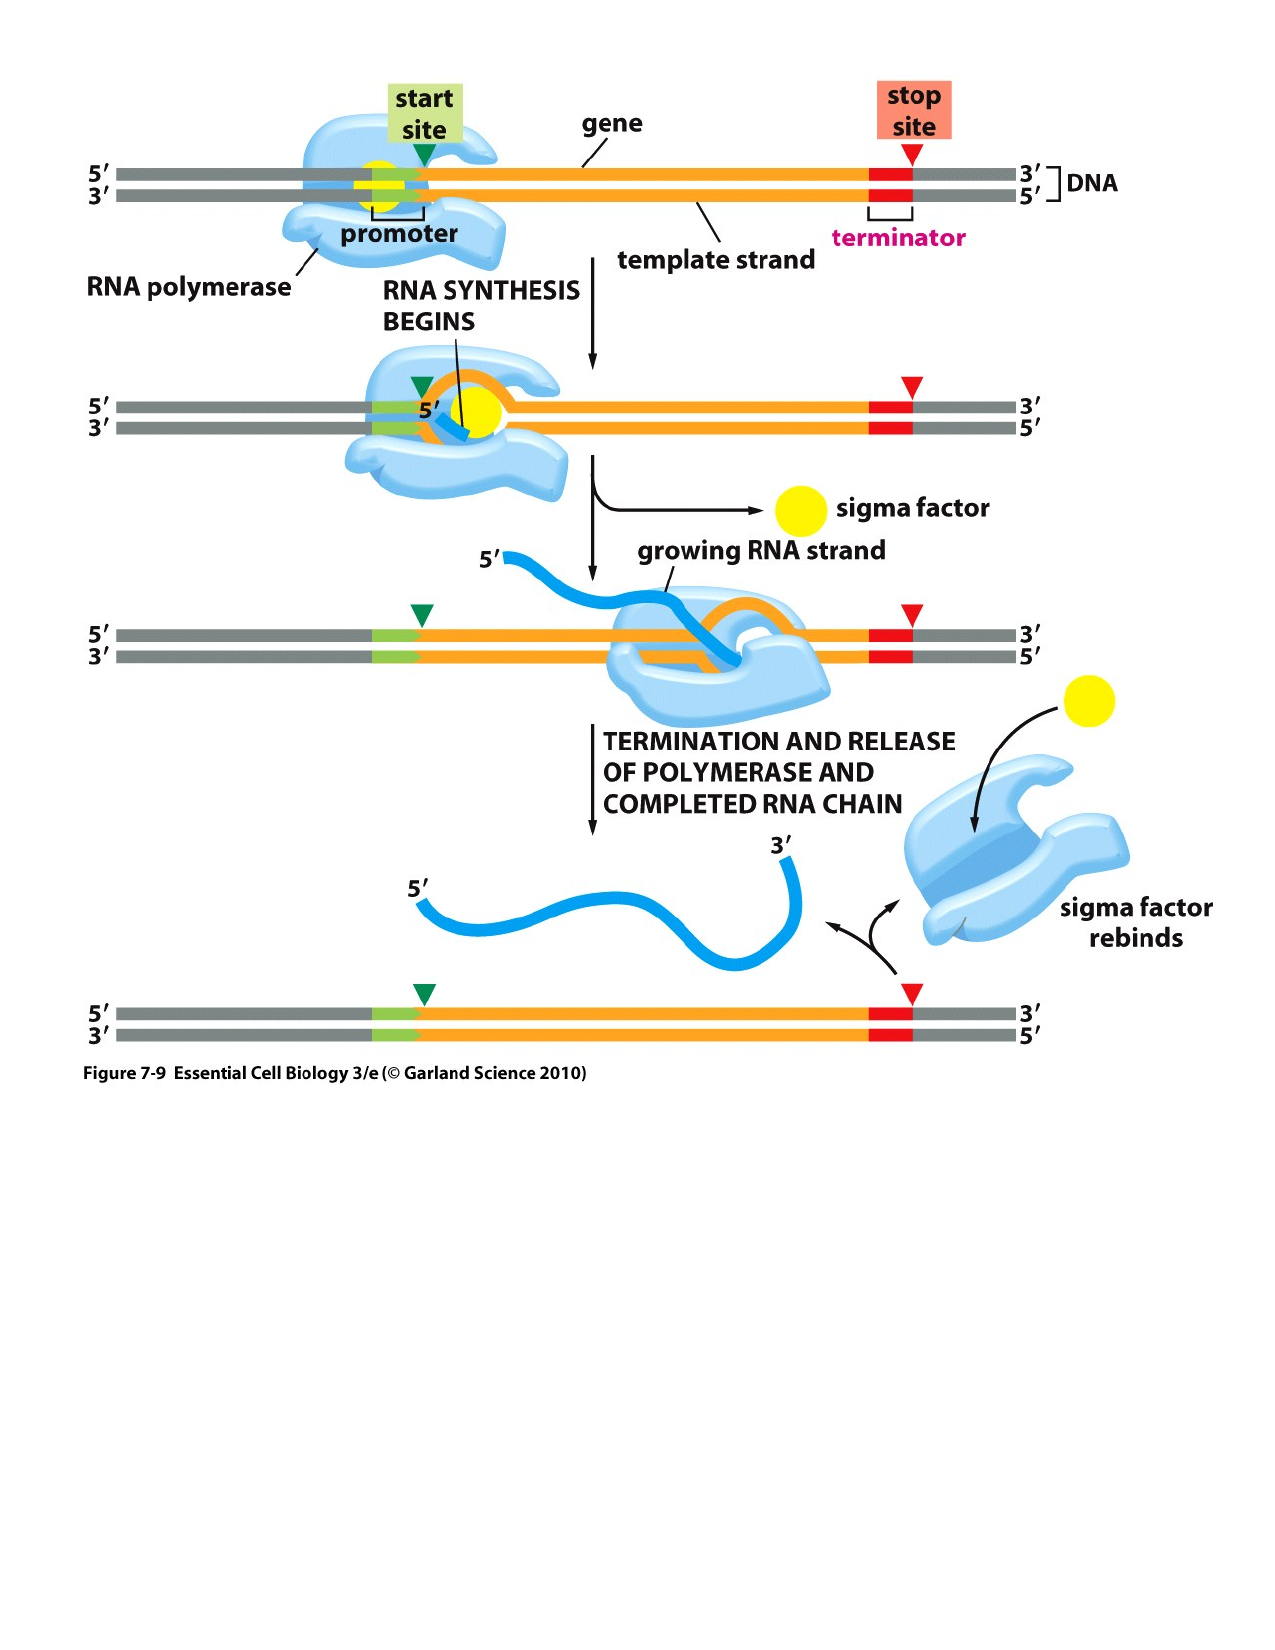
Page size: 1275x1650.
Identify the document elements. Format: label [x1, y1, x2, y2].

picture [75, 75, 1218, 1086]
